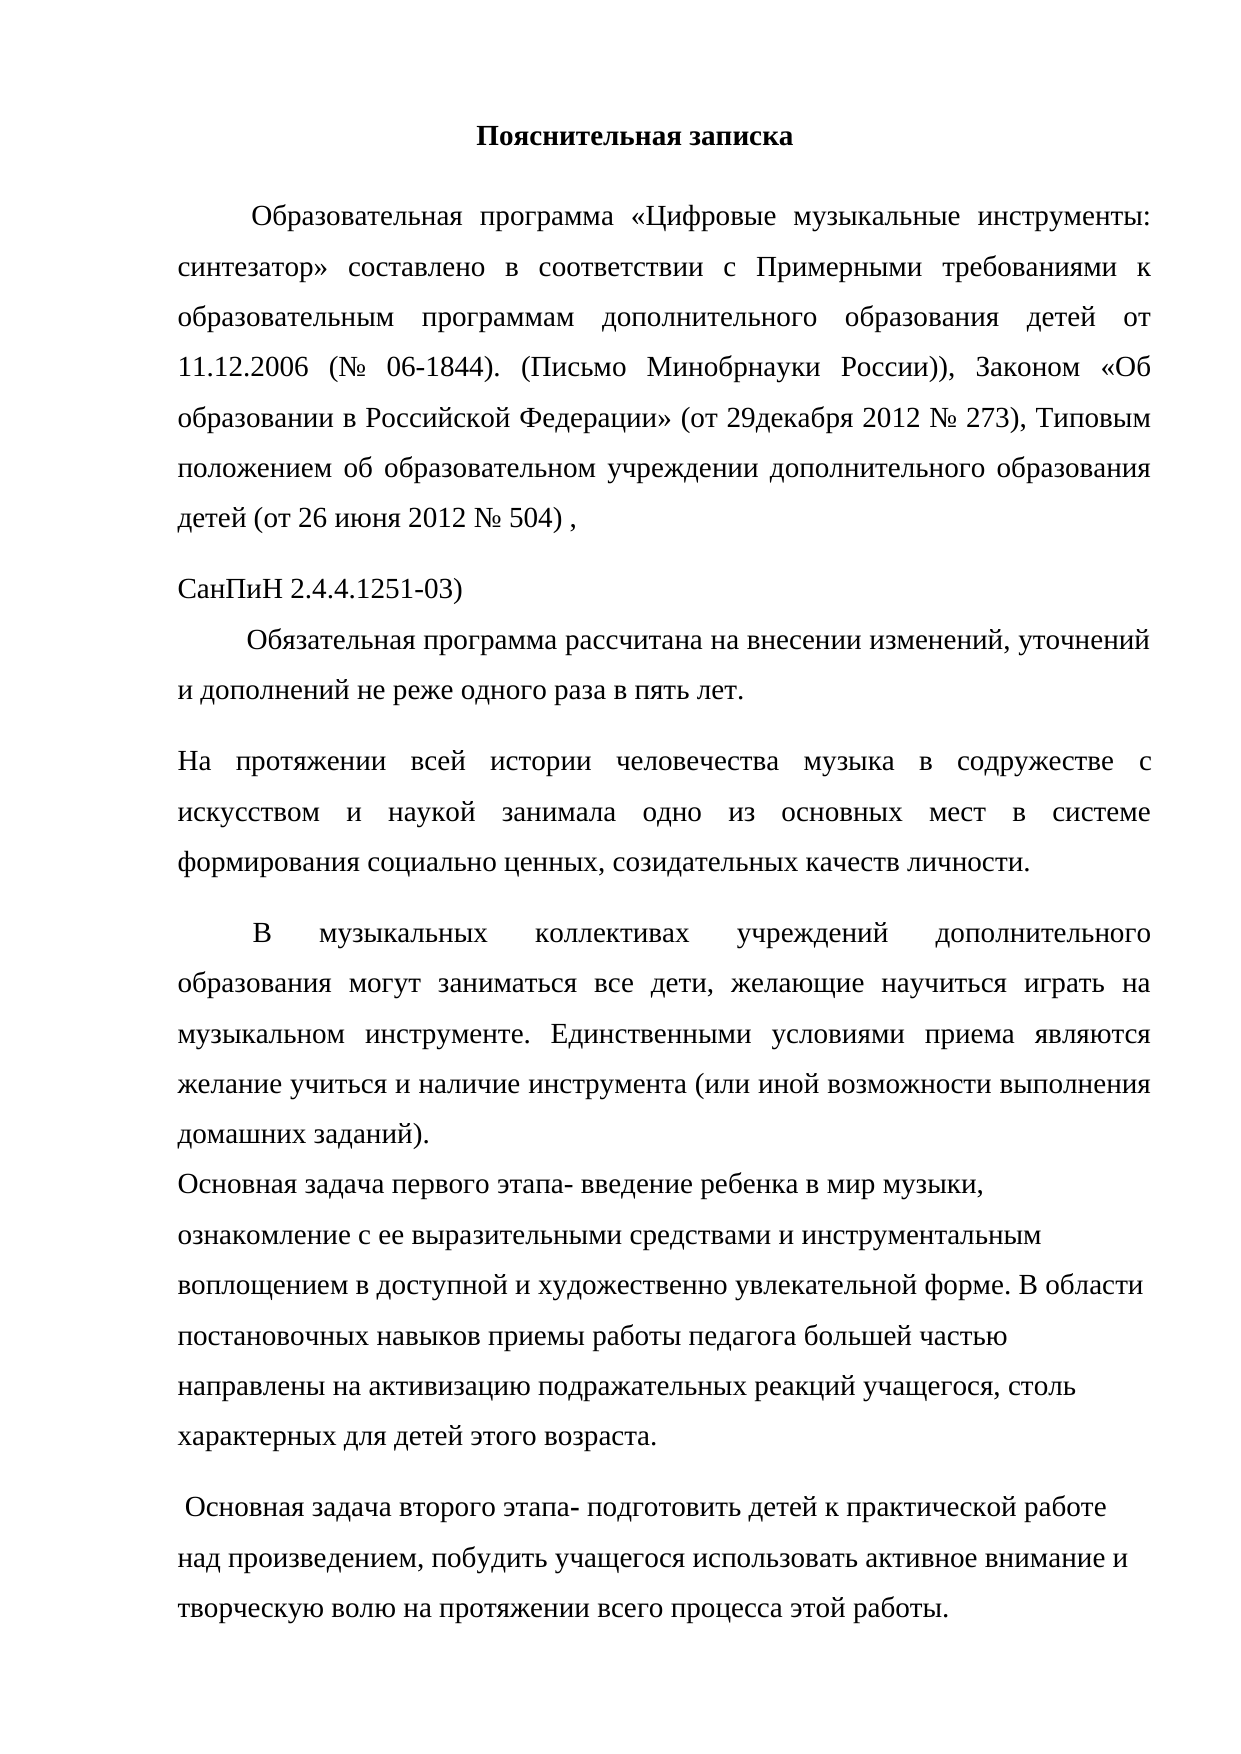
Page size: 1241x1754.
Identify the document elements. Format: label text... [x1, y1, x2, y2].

text Основная задача второго этапа- подготовить детей к практической работе над произведением, побудить учащегося использовать активное внимание и творческую волю на протяжении всего процесса этой работы. [177, 1489, 1152, 1623]
text СанПиН 2.4.4.1251-03) [177, 572, 1152, 605]
text Основная задача первого этапа- введение ребенка в мир музыки, ознакомление с ее выразительными средствами и инструментальным воплощением в доступной и художественно увлекательной форме. В области постановочных навыков приемы работы педагога большей частью направлены на активизацию подражательных реакций учащегося, столь характерных для детей этого возраста. [177, 1167, 1152, 1452]
text Образовательная программа «Цифровые музыкальные инструменты: cинтезатор» составлено в соответствии с Примерными требованиями к образовательным программам дополнительного образования детей от 11.12.2006 (№ 06-1844). (Письмо Минобрнауки России)), Законом «Об образовании в Российской Федерации» (от 29декабря 2012 № 273), Типовым положением об образовательном учреждении дополнительного образования детей (от 26 июня 2012 № 504) , [177, 198, 1152, 534]
text На протяжении всей истории человечества музыка в содружестве c искусством и наукой занимала одно из основных мест в системе формирования социально ценных, созидательных качеств личности. [177, 743, 1152, 877]
subtitle Пояснительная записка [177, 118, 1093, 152]
text В музыкальных коллективах учреждений дополнительного образования могут заниматься все дети, желающие научиться играть на музыкальном инструменте. Единственными условиями приема являются желание учиться и наличие инструмента (или иной возможности выполнения домашних заданий). [177, 915, 1152, 1150]
text Обязательная программа рассчитана на внесении изменений, уточнений и дополнений не реже одного раза в пять лет. [177, 622, 1152, 706]
